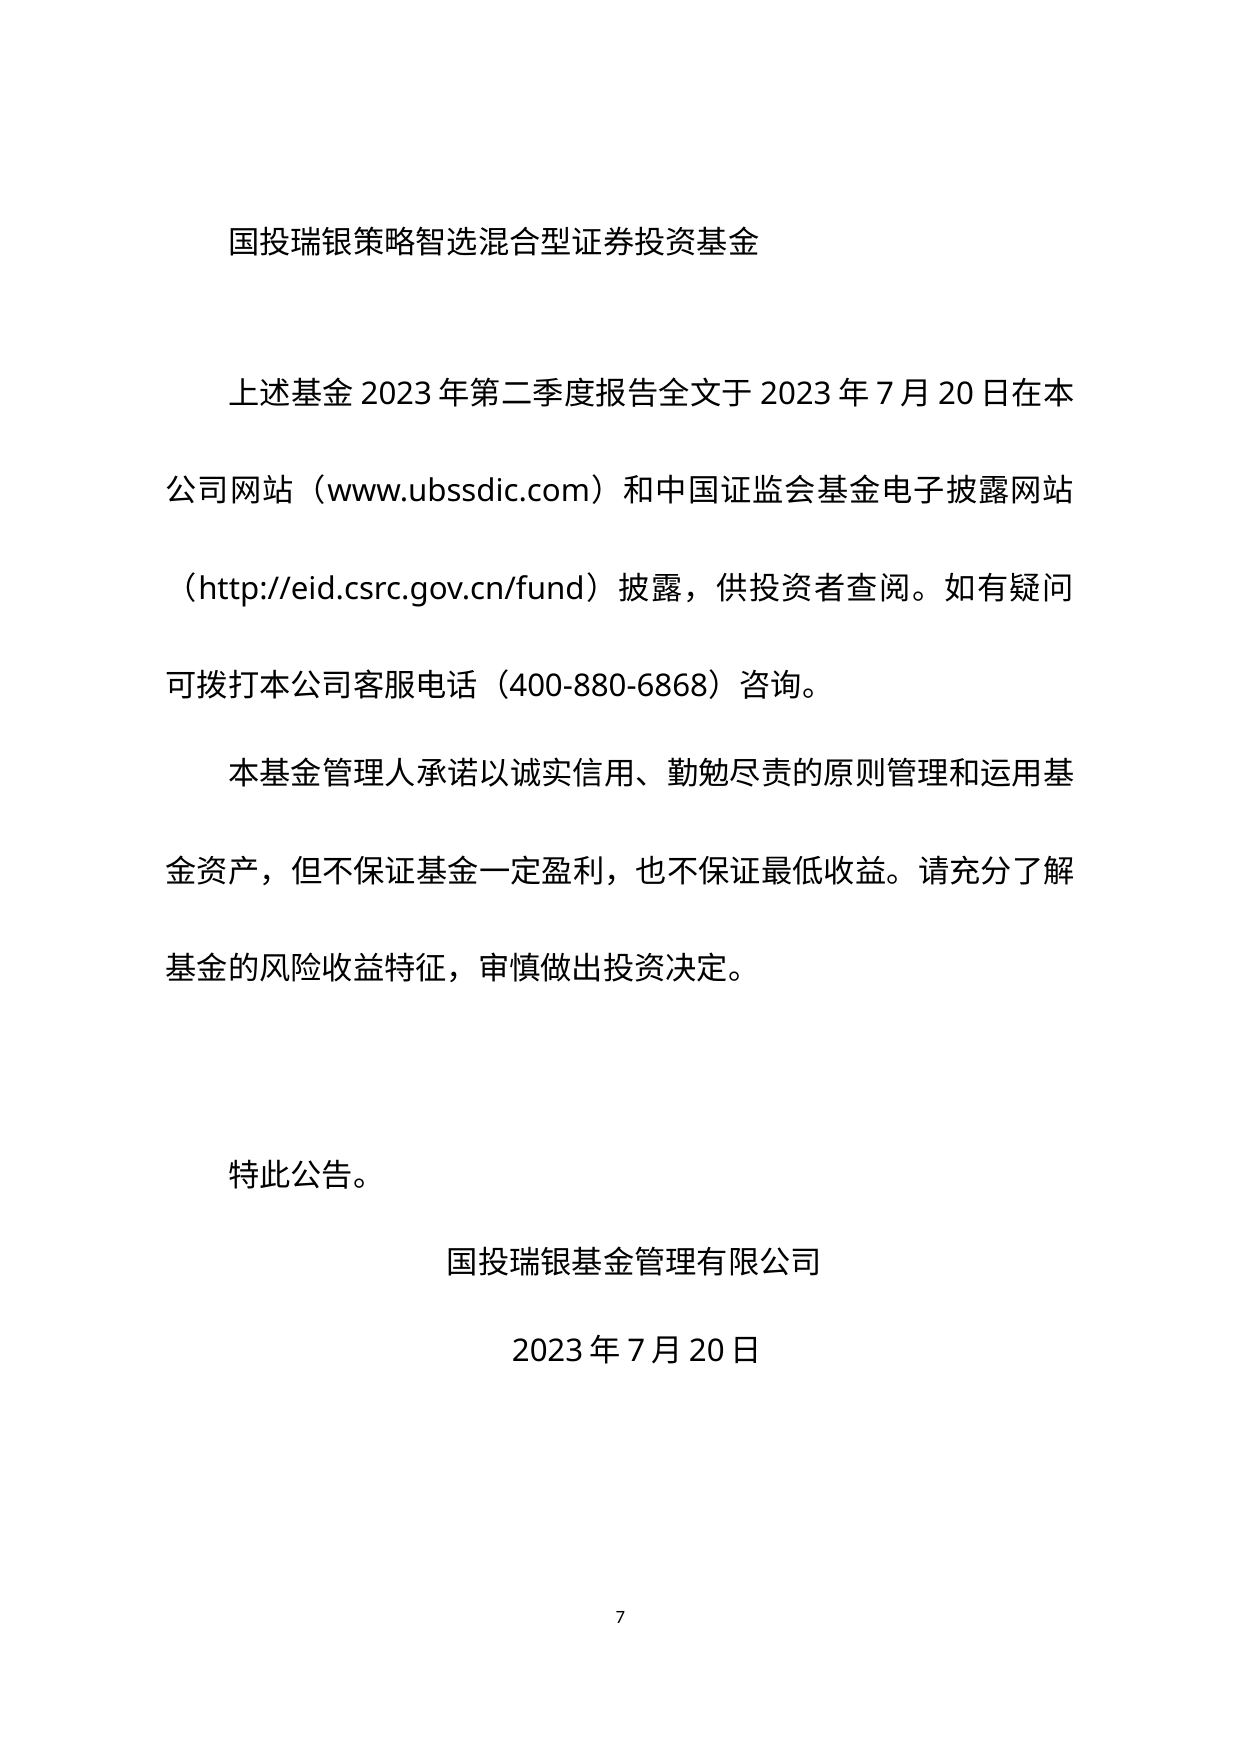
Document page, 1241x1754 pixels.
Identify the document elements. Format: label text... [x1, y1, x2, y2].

text 本基金管理人承诺以诚实信用、勤勉尽责的原则管理和运用基金资产，但不保证基金一定盈利，也不保证最低收益。请充分了解基金的风险收益特征，审慎做出投资决定。 [165, 738, 1075, 998]
text 国投瑞银基金管理有限公司 [165, 1227, 1075, 1292]
text 特此公告。 [165, 1140, 1075, 1205]
text 2023年7月20日 [165, 1315, 1075, 1380]
text 上述基金2023年第二季度报告全文于2023年7月20日在本公司网站（www.ubssdic.com）和中国证监会基金电子披露网站（http://eid.csrc.gov.cn/fund）披露，供投资者查阅。如有疑问可拨打本公司客服电话（400-880-6868）咨询。 [165, 358, 1075, 716]
text 国投瑞银策略智选混合型证券投资基金 [165, 207, 1075, 272]
